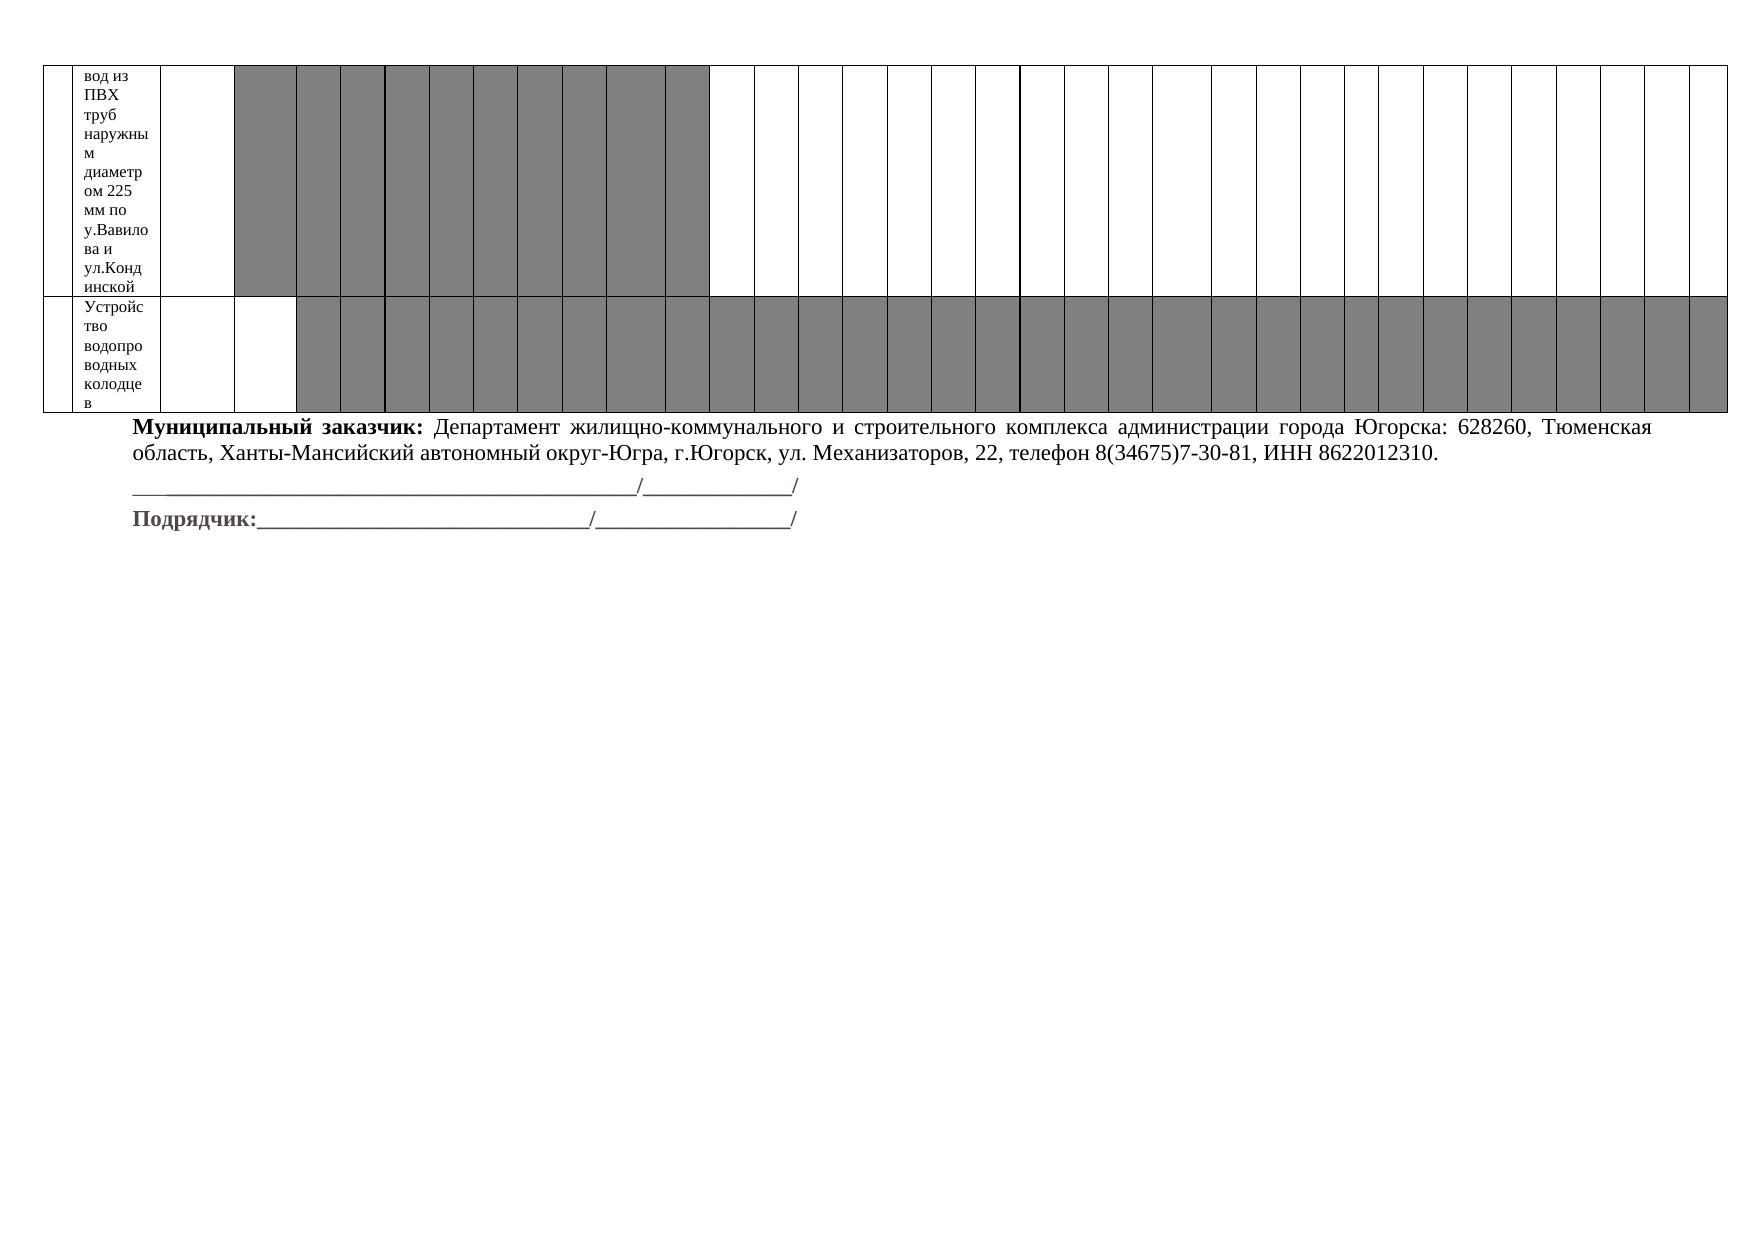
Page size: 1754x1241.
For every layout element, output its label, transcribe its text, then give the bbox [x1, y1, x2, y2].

table_cell [1065, 297, 1108, 412]
table_cell [666, 297, 709, 412]
table_cell [799, 297, 842, 412]
table_cell [843, 297, 887, 412]
table_cell [474, 66, 517, 296]
table_cell [1109, 297, 1152, 412]
table_cell [1379, 66, 1423, 296]
text Муниципальный заказчик: Департамент жилищно-коммунального и строительного комплекса администрации города Югорска: 628260, Тюменская область, Ханты-Мансийский автономный округ-Югра, г.Югорск, ул. Механизаторов, 22, телефон 8(34675)7-30-81, ИНН 8622012310. [132, 413, 1654, 466]
table_cell [710, 66, 754, 296]
table_cell Устройство водопроводных колодцев [73, 297, 160, 412]
table_cell [1345, 66, 1378, 296]
table_cell [518, 66, 562, 296]
table_cell [1512, 66, 1556, 296]
table_cell [932, 66, 975, 296]
table_cell [1468, 66, 1511, 296]
table_cell [161, 66, 234, 296]
table_cell [44, 297, 72, 412]
table_cell [1345, 297, 1378, 412]
table_cell [888, 297, 931, 412]
table_cell [1301, 297, 1344, 412]
table_cell [44, 66, 72, 296]
table_cell [607, 297, 665, 412]
table_cell [666, 66, 709, 296]
table_cell [430, 297, 473, 412]
table_cell [1212, 297, 1256, 412]
table_cell [1424, 297, 1467, 412]
table_cell [386, 66, 429, 296]
table_cell [1557, 297, 1600, 412]
table_cell [1645, 66, 1689, 296]
table_cell [1690, 297, 1727, 412]
table_cell [1512, 297, 1556, 412]
table_cell [235, 66, 296, 296]
table_cell [1257, 66, 1300, 296]
table_cell [518, 297, 562, 412]
table_cell [799, 66, 842, 296]
table_cell [474, 297, 517, 412]
table_cell [1109, 66, 1152, 296]
text ____________________________________________/_____________/ [132, 472, 1654, 498]
table_cell [1153, 297, 1211, 412]
table_cell [888, 66, 931, 296]
table_cell [1468, 297, 1511, 412]
table_cell [1601, 66, 1644, 296]
table_cell [297, 66, 340, 296]
table_cell [755, 297, 798, 412]
table_cell [341, 297, 384, 412]
table_cell [563, 297, 606, 412]
text Подрядчик:_____________________________/_________________/ [132, 505, 1654, 531]
table_cell [1212, 66, 1256, 296]
table_cell [386, 297, 429, 412]
table_cell [607, 66, 665, 296]
table_cell [843, 66, 887, 296]
table_cell [755, 66, 798, 296]
table_cell [1301, 66, 1344, 296]
table_cell [341, 66, 384, 296]
table_cell [1601, 297, 1644, 412]
table_cell [710, 297, 754, 412]
table_cell [1065, 66, 1108, 296]
table_cell [1379, 297, 1423, 412]
table_cell [976, 297, 1019, 412]
table_cell [1690, 66, 1727, 296]
table_cell [161, 297, 234, 412]
table_cell [1424, 66, 1467, 296]
table_cell [1153, 66, 1211, 296]
table_cell [1557, 66, 1600, 296]
table_cell [430, 66, 473, 296]
table_cell [1021, 297, 1064, 412]
table_cell [932, 297, 975, 412]
table_cell [563, 66, 606, 296]
table_cell [235, 297, 296, 412]
table_cell [976, 66, 1019, 296]
table_cell [1021, 66, 1064, 296]
table_cell [1645, 297, 1689, 412]
table_cell [297, 297, 340, 412]
table_cell [1257, 297, 1300, 412]
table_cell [73, 66, 160, 296]
